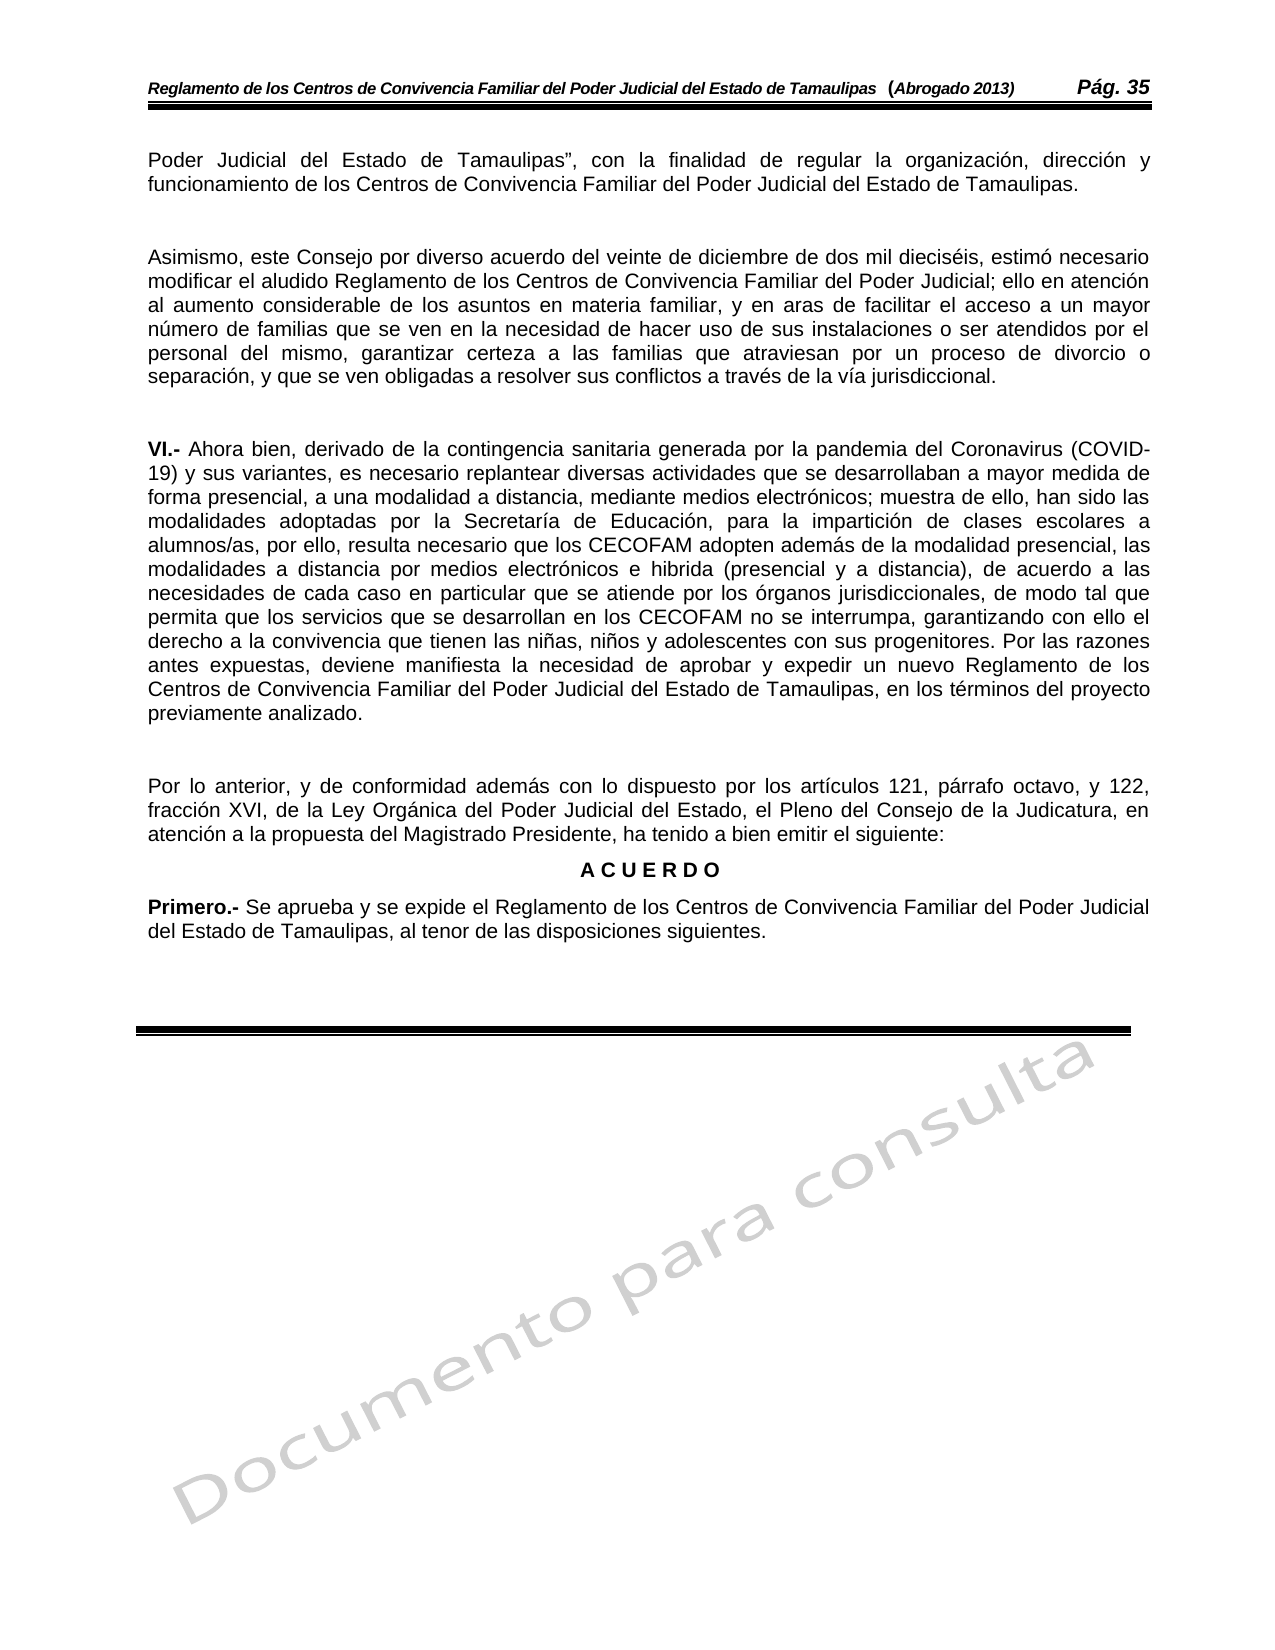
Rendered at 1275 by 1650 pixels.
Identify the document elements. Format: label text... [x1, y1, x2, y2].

list A C U E R D O [148, 858, 1152, 882]
list Por lo anterior, y de conformidad además con lo dispuesto por los artículos 121, párrafo octavo, y 122, fracción XVI, de la Ley Orgánica del Poder Judicial del Estado, el Pleno del Consejo de la Judicatura, en atención a la propuesta del Magistrado Presidente, ha tenido a bien emitir el siguiente: [148, 774, 1152, 846]
list V.- Que, motivado en las razones expuestas, este Consejo de la Judicatura, en sesión del diez de septiembre de dos mil trece, acordó expedir el “Reglamento de los Centros de Convivencia Familiar del Poder Judicial del Estado de Tamaulipas”, con la finalidad de regular la organización, dirección y funcionamiento de los Centros de Convivencia Familiar del Poder Judicial del Estado de Tamaulipas. [148, 148, 1152, 196]
list Asimismo, este Consejo por diverso acuerdo del veinte de diciembre de dos mil dieciséis, estimó necesario modificar el aludido Reglamento de los Centros de Convivencia Familiar del Poder Judicial; ello en atención al aumento considerable de los asuntos en materia familiar, y en aras de facilitar el acceso a un mayor número de familias que se ven en la necesidad de hacer uso de sus instalaciones o ser atendidos por el personal del mismo, garantizar certeza a las familias que atraviesan por un proceso de divorcio o separación, y que se ven obligadas a resolver sus conflictos a través de la vía jurisdiccional. [148, 244, 1152, 388]
list Primero.- Se aprueba y se expide el Reglamento de los Centros de Convivencia Familiar del Poder Judicial del Estado de Tamaulipas, al tenor de las disposiciones siguientes. [148, 894, 1152, 942]
list VI.- Ahora bien, derivado de la contingencia sanitaria generada por la pandemia del Coronavirus (COVID-19) y sus variantes, es necesario replantear diversas actividades que se desarrollaban a mayor medida de forma presencial, a una modalidad a distancia, mediante medios electrónicos; muestra de ello, han sido las modalidades adoptadas por la Secretaría de Educación, para la impartición de clases escolares a alumnos/as, por ello, resulta necesario que los CECOFAM adopten además de la modalidad presencial, las modalidades a distancia por medios electrónicos e hibrida (presencial y a distancia), de acuerdo a las necesidades de cada caso en particular que se atiende por los órganos jurisdiccionales, de modo tal que permita que los servicios que se desarrollan en los CECOFAM no se interrumpa, garantizando con ello el derecho a la convivencia que tienen las niñas, niños y adolescentes con sus progenitores. Por las razones antes expuestas, deviene manifiesta la necesidad de aprobar y expedir un nuevo Reglamento de los Centros de Convivencia Familiar del Poder Judicial del Estado de Tamaulipas, en los términos del proyecto previamente analizado. [148, 437, 1152, 725]
